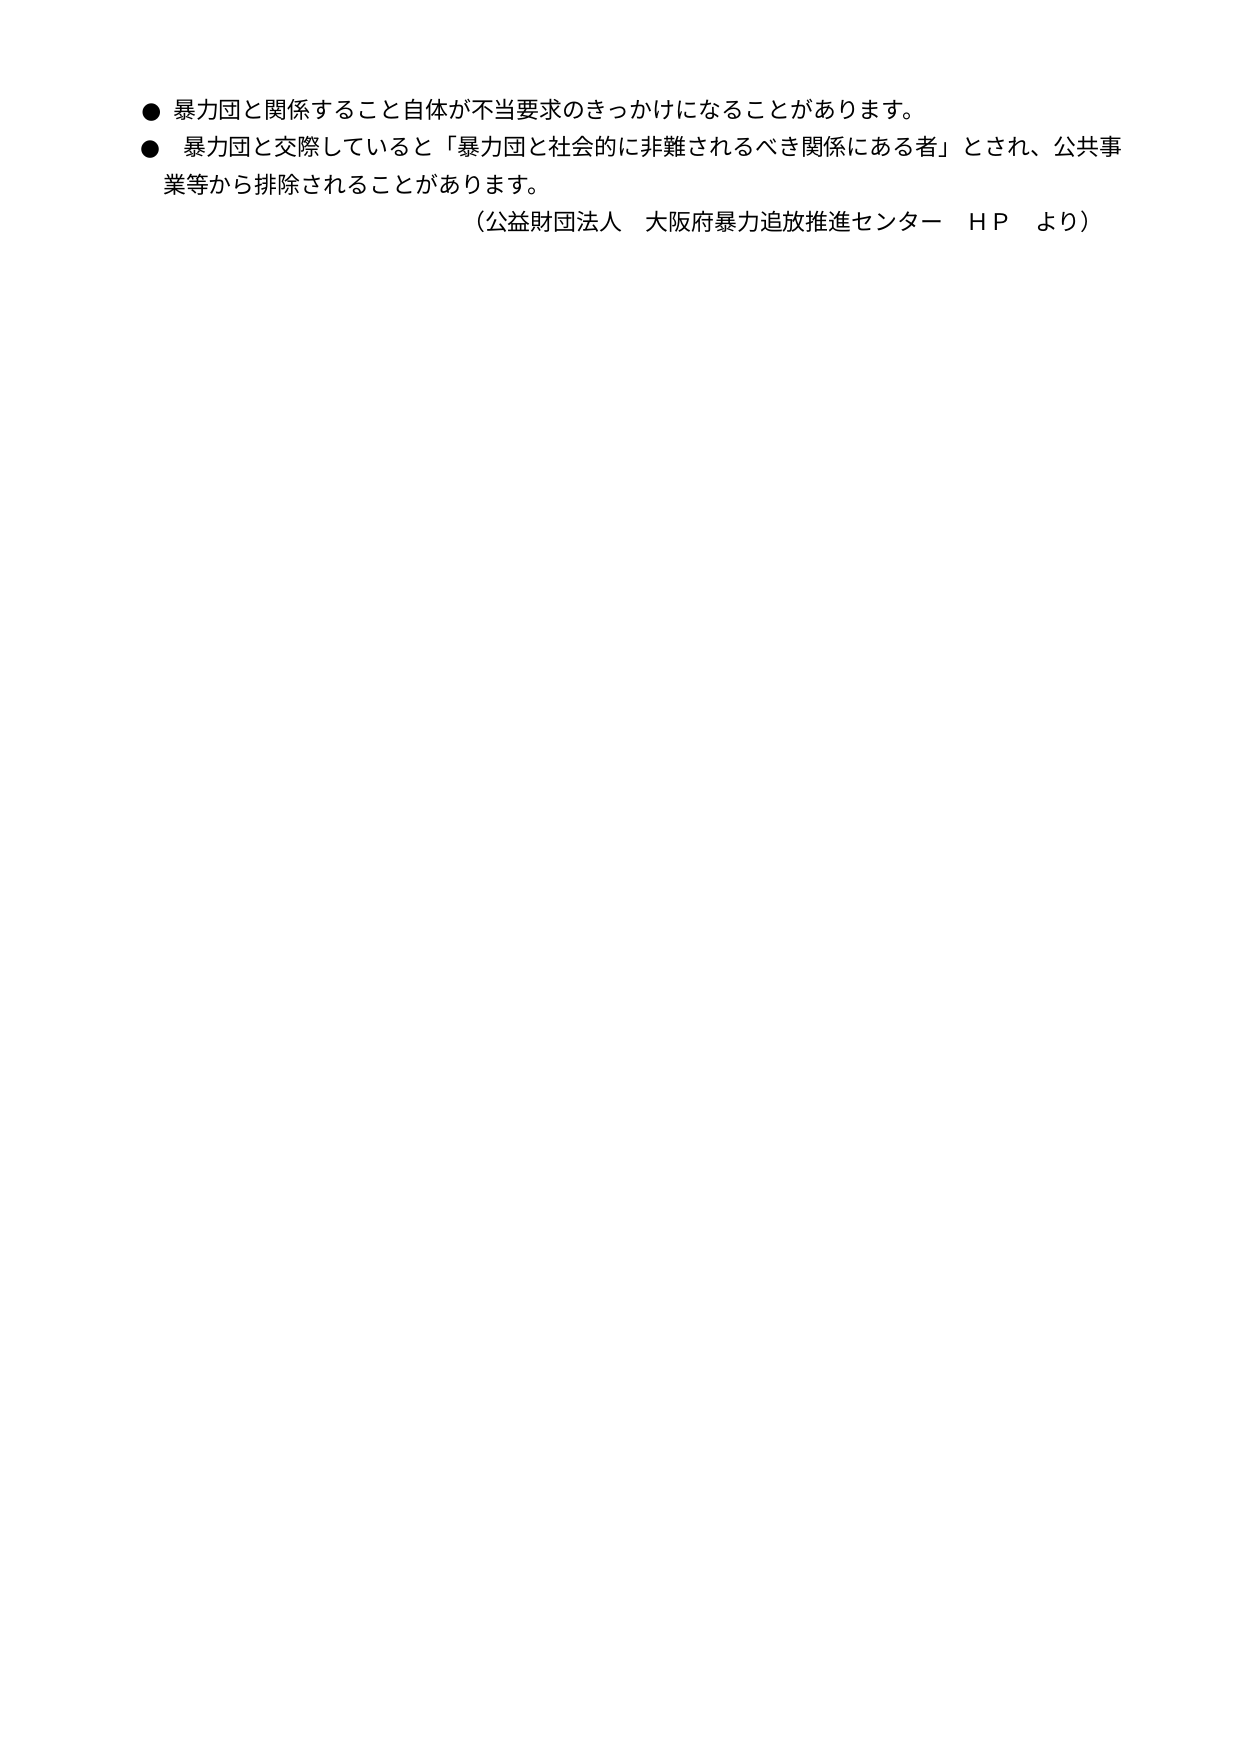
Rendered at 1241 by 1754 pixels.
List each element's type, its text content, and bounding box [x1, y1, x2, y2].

text （公益財団法人 大阪府暴力追放推進センター ＨＰ より） [118, 202, 1122, 239]
text ● 暴力団と関係すること自体が不当要求のきっかけになることがあります。 [118, 89, 1122, 127]
text ● 暴力団と交際していると「暴力団と社会的に非難されるべき関係にある者」とされ、公共事業等から排除されることがあります。 [140, 127, 1122, 202]
